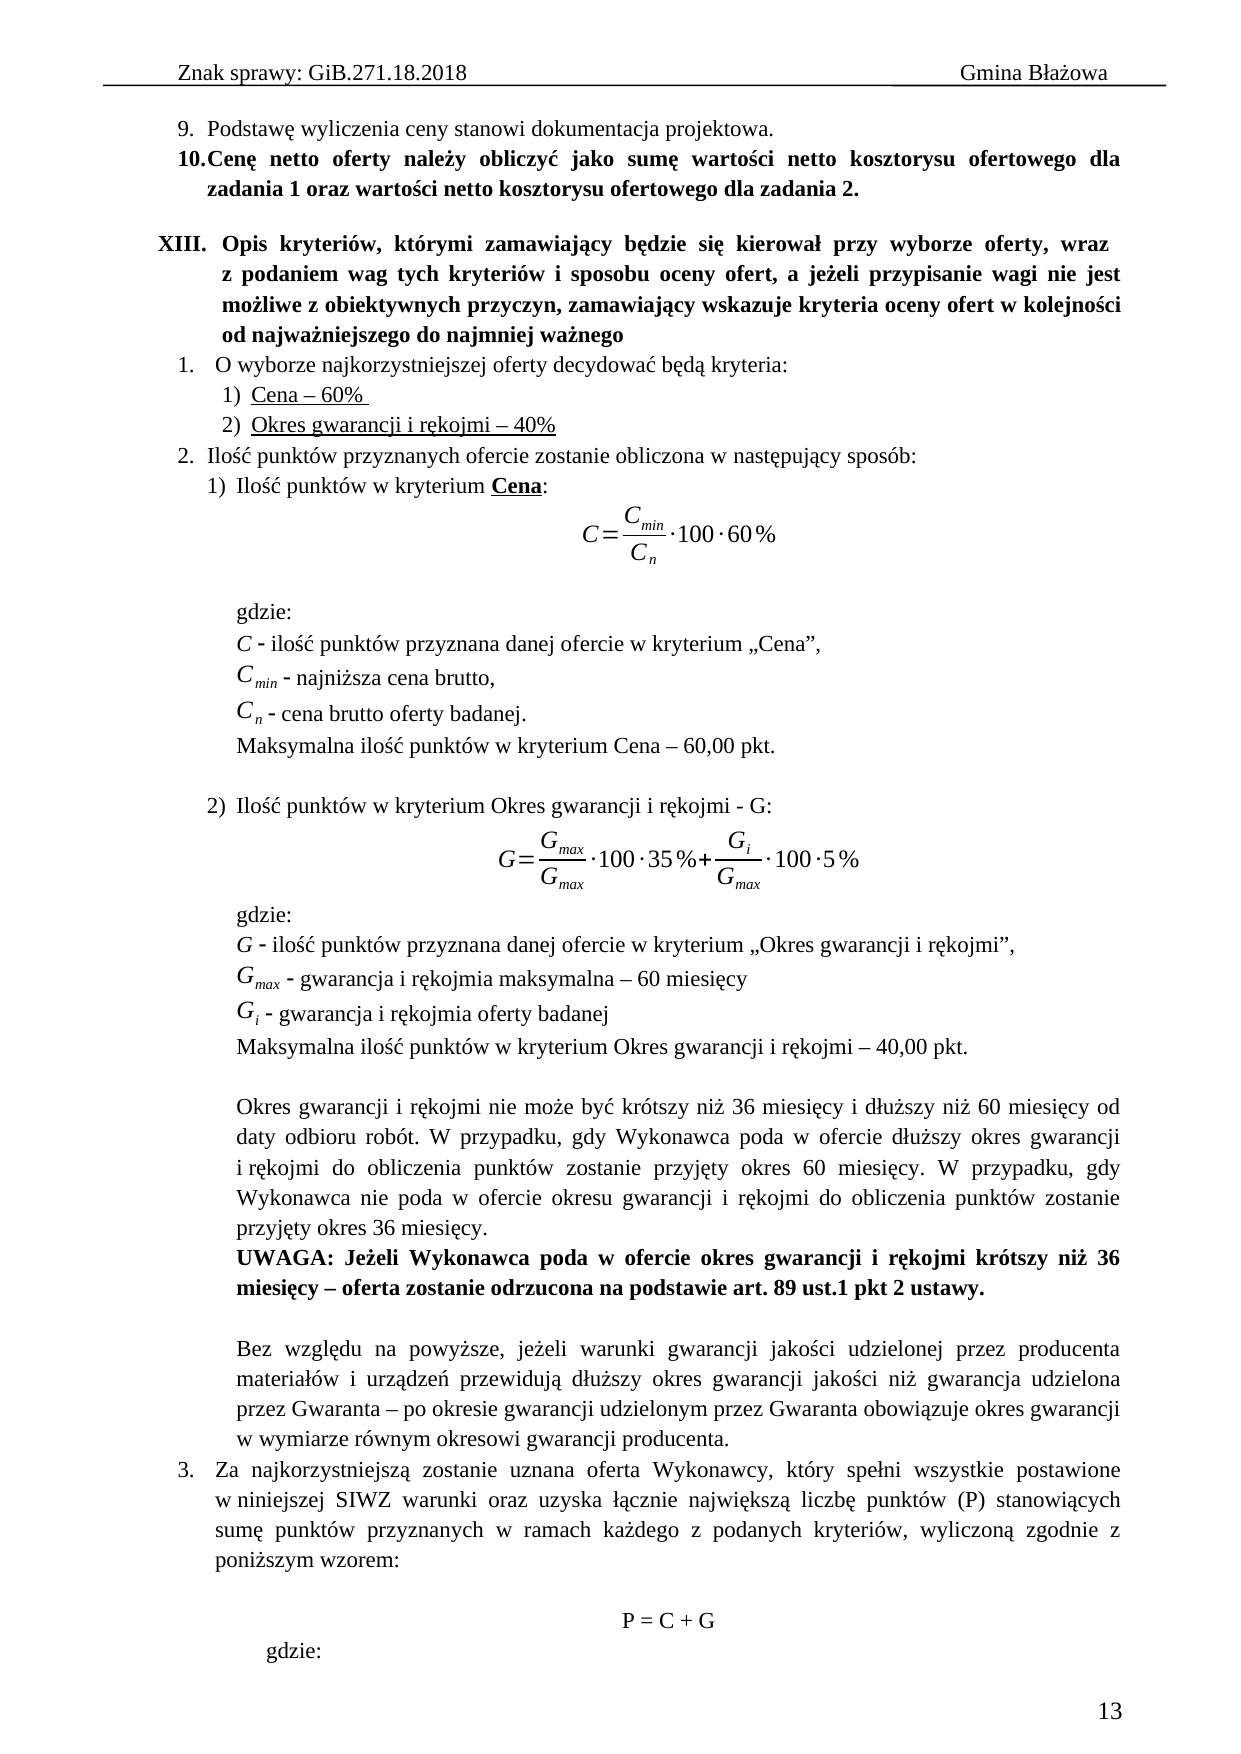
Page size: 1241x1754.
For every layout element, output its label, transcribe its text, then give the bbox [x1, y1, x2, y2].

list Ilość punktów w kryterium Cena: [207, 472, 1122, 498]
list G ilość punktów przyznana danej ofercie w kryterium „Okres gwarancji i rękojmi”, [236, 931, 1122, 958]
list P = C + G [215, 1607, 1122, 1633]
list gwarancja i rękojmia maksymalna – 60 miesięcy [236, 962, 1122, 993]
list Bez względu na powyższe, jeżeli warunki gwarancji jakości udzielonej przez producenta materiałów i urządzeń przewidują dłuższy okres gwarancji jakości niż gwarancja udzielona przez Gwaranta – po okresie gwarancji udzielonym przez Gwaranta obowiązuje okres gwarancji w wymiarze równym okresowi gwarancji producenta. [236, 1335, 1122, 1452]
list Cenę netto oferty należy obliczyć jako sumę wartości netto kosztorysu ofertowego dla zadania 1 oraz wartości netto kosztorysu ofertowego dla zadania 2. [177, 145, 1122, 201]
list gdzie: [236, 901, 1122, 927]
list Maksymalna ilość punktów w kryterium Okres gwarancji i rękojmi – 40,00 pkt. [236, 1033, 1122, 1059]
list C ilość punktów przyznana danej ofercie w kryterium „Cena”, [236, 628, 1122, 657]
list najniższa cena brutto, [236, 661, 1122, 692]
list Okres gwarancji i rękojmi nie może być krótszy niż 36 miesięcy i dłuższy niż 60 miesięcy od daty odbioru robót. W przypadku, gdy Wykonawca poda w ofercie dłuższy okres gwarancji i rękojmi do obliczenia punktów zostanie przyjęty okres 60 miesięcy. W przypadku, gdy Wykonawca nie poda w ofercie okresu gwarancji i rękojmi do obliczenia punktów zostanie przyjęty okres 36 miesięcy. [236, 1093, 1122, 1240]
list Maksymalna ilość punktów w kryterium Cena – 60,00 pkt. [236, 732, 1122, 758]
list Cena – 60% [222, 381, 1122, 408]
list gwarancja i rękojmia oferty badanej [236, 997, 1122, 1028]
list Za najkorzystniejszą zostanie uznana oferta Wykonawcy, który spełni wszystkie postawione w niniejszej SIWZ warunki oraz uzyska łącznie największą liczbę punktów (P) stanowiących sumę punktów przyznanych w ramach każdego z podanych kryteriów, wyliczoną zgodnie z poniższym wzorem: [177, 1456, 1122, 1573]
list gdzie: [266, 1637, 1122, 1663]
list O wyborze najkorzystniejszej oferty decydować będą kryteria: [177, 351, 1122, 377]
list Podstawę wyliczenia ceny stanowi dokumentacja projektowa. [177, 114, 1122, 141]
list Ilość punktów w kryterium Okres gwarancji i rękojmi - G: [207, 793, 1122, 819]
list cena brutto oferty badanej. [236, 697, 1122, 728]
list UWAGA: Jeżeli Wykonawca poda w ofercie okres gwarancji i rękojmi krótszy niż 36 miesięcy – oferta zostanie odrzucona na podstawie art. 89 ust.1 pkt 2 ustawy. [236, 1244, 1122, 1301]
list Okres gwarancji i rękojmi – 40% [222, 411, 1122, 438]
list Ilość punktów przyznanych ofercie zostanie obliczona w następujący sposób: [177, 442, 1122, 468]
subtitle Opis kryteriów, którymi zamawiający będzie się kierował przy wyborze oferty, wraz z podaniem wag tych kryteriów i sposobu oceny ofert, a jeżeli przypisanie wagi nie jest możliwe z obiektywnych przyczyn, zamawiający wskazuje kryteria oceny ofert w kolejności od najważniejszego do najmniej ważnego [207, 230, 1122, 347]
list gdzie: [236, 598, 1122, 624]
